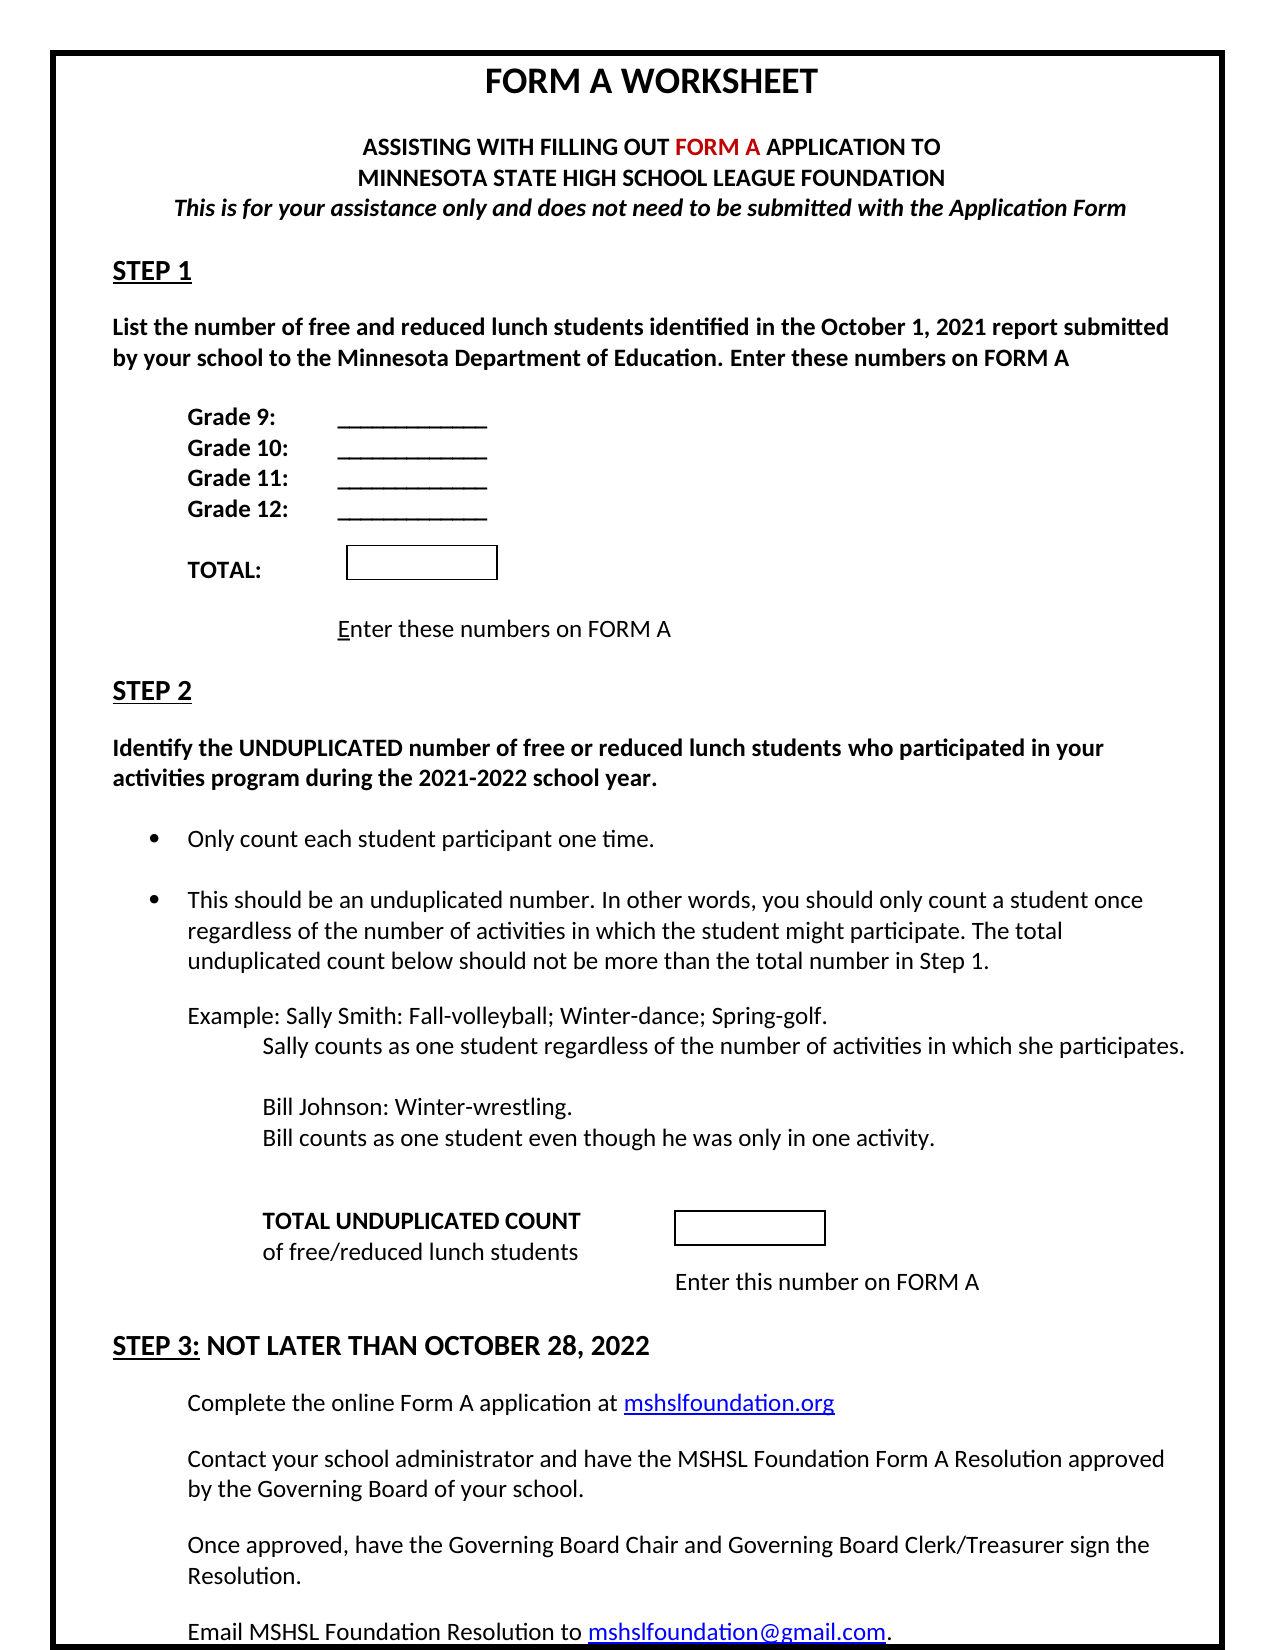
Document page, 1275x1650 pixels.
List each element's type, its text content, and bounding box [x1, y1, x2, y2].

text Example: Sally Smith: Fall-volleyball; Winter-dance; Spring-golf. [187, 1000, 1191, 1031]
text Grade 11: [187, 462, 1191, 493]
text Identify the UNDUPLICATED number of free or reduced lunch students who participated in your activities program during the 2021-2022 school year. [112, 732, 1191, 793]
text Email MSHSL Foundation Resolution to mshslfoundation@gmail.com. [187, 1616, 1191, 1644]
text STEP 1 [112, 252, 1191, 287]
text Grade 9: [187, 401, 1191, 432]
text Grade 10: [187, 432, 1191, 462]
text ASSISTING WITH FILLING OUT FORM A APPLICATION TO [112, 131, 1191, 162]
text Once approved, have the Governing Board Chair and Governing Board Clerk/Treasurer sign the Resolution. [187, 1529, 1191, 1590]
text STEP 2 [112, 672, 1191, 708]
text Sally counts as one student regardless of the number of activities in which she participates. [262, 1031, 1191, 1061]
subtitle FORM A WORKSHEET [112, 57, 1191, 103]
list This should be an unduplicated number. In other words, you should only count a student once regardless of the number of activities in which the student might participate. The total unduplicated count below should not be more than the total number in Step 1. [150, 884, 1191, 976]
text Enter these numbers on FORM A [112, 613, 1191, 643]
text Bill counts as one student even though he was only in one activity. [262, 1122, 1191, 1153]
text MINNESOTA STATE HIGH SCHOOL LEAGUE FOUNDATION [112, 162, 1191, 192]
text STEP 3: NOT LATER THAN OCTOBER 28, 2022 [112, 1327, 1191, 1363]
text Contact your school administrator and have the MSHSL Foundation Form A Resolution approved by the Governing Board of your school. [187, 1443, 1191, 1504]
text TOTAL UNDUPLICATED COUNT [262, 1205, 1191, 1236]
text TOTAL: [187, 554, 1191, 584]
text Enter this number on FORM A [262, 1266, 1191, 1297]
list Only count each student participant one time. [150, 823, 1191, 854]
text This is for your assistance only and does not need to be submitted with the Application Form [112, 192, 1191, 223]
text Bill Johnson: Winter-wrestling. [262, 1092, 1191, 1122]
text Grade 12: [187, 493, 1191, 523]
text Complete the online Form A application at mshslfoundation.org [187, 1387, 1191, 1417]
text of free/reduced lunch students [262, 1236, 1191, 1266]
text List the number of free and reduced lunch students identified in the October 1, 2021 report submitted by your school to the Minnesota Department of Education. Enter these numbers on FORM A [112, 311, 1191, 401]
